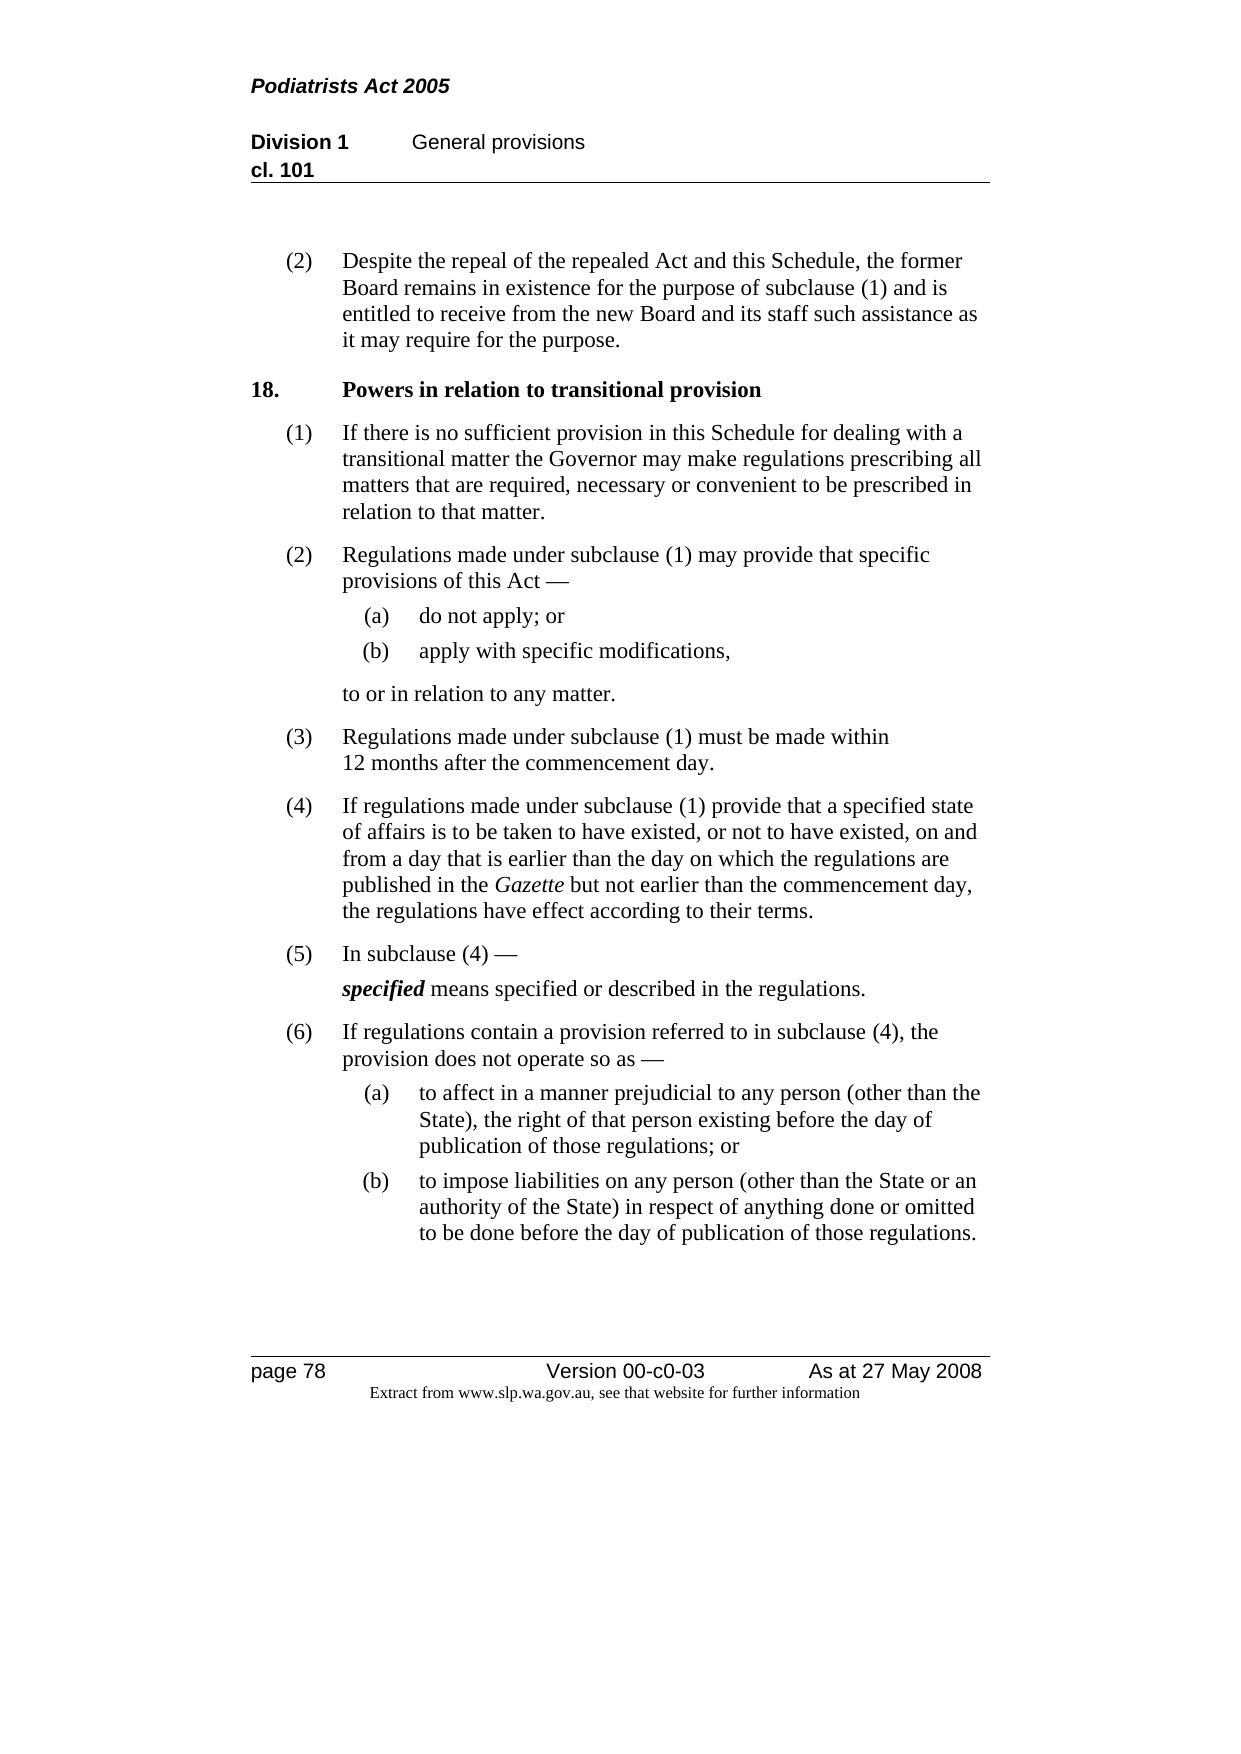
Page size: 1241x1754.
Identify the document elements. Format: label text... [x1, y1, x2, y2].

text (a) do not apply; or [251, 602, 990, 628]
text (5) In subclause (4) — [251, 941, 990, 967]
subtitle 18. Powers in relation to transitional provision [251, 376, 990, 402]
text (6) If regulations contain a provision referred to in subclause (4), the provision does not operate so as — [251, 1018, 990, 1071]
text specified means specified or described in the regulations. [251, 975, 990, 1002]
text (2) Despite the repeal of the repealed Act and this Schedule, the former Board remains in existence for the purpose of subclause (1) and is entitled to receive from the new Board and its staff such assistance as it may require for the purpose. [251, 247, 990, 353]
text (b) apply with specific modifications, [251, 637, 990, 663]
text (1) If there is no sufficient provision in this Schedule for dealing with a transitional matter the Governor may make regulations prescribing all matters that are required, necessary or convenient to be prescribed in relation to that matter. [251, 419, 990, 524]
text to or in relation to any matter. [251, 680, 990, 706]
text (4) If regulations made under subclause (1) provide that a specified state of affairs is to be taken to have existed, or not to have existed, on and from a day that is earlier than the day on which the regulations are published in the Gazette but not earlier than the commencement day, the regulations have effect according to their terms. [251, 792, 990, 924]
text (2) Regulations made under subclause (1) may provide that specific provisions of this Act — [251, 541, 990, 594]
text (a) to affect in a manner prejudicial to any person (other than the State), the right of that person existing before the day of publication of those regulations; or [251, 1079, 990, 1158]
text (3) Regulations made under subclause (1) must be made within 12 months after the commencement day. [251, 723, 990, 775]
text (b) to impose liabilities on any person (other than the State or an authority of the State) in respect of anything done or omitted to be done before the day of publication of those regulations. [251, 1167, 990, 1246]
